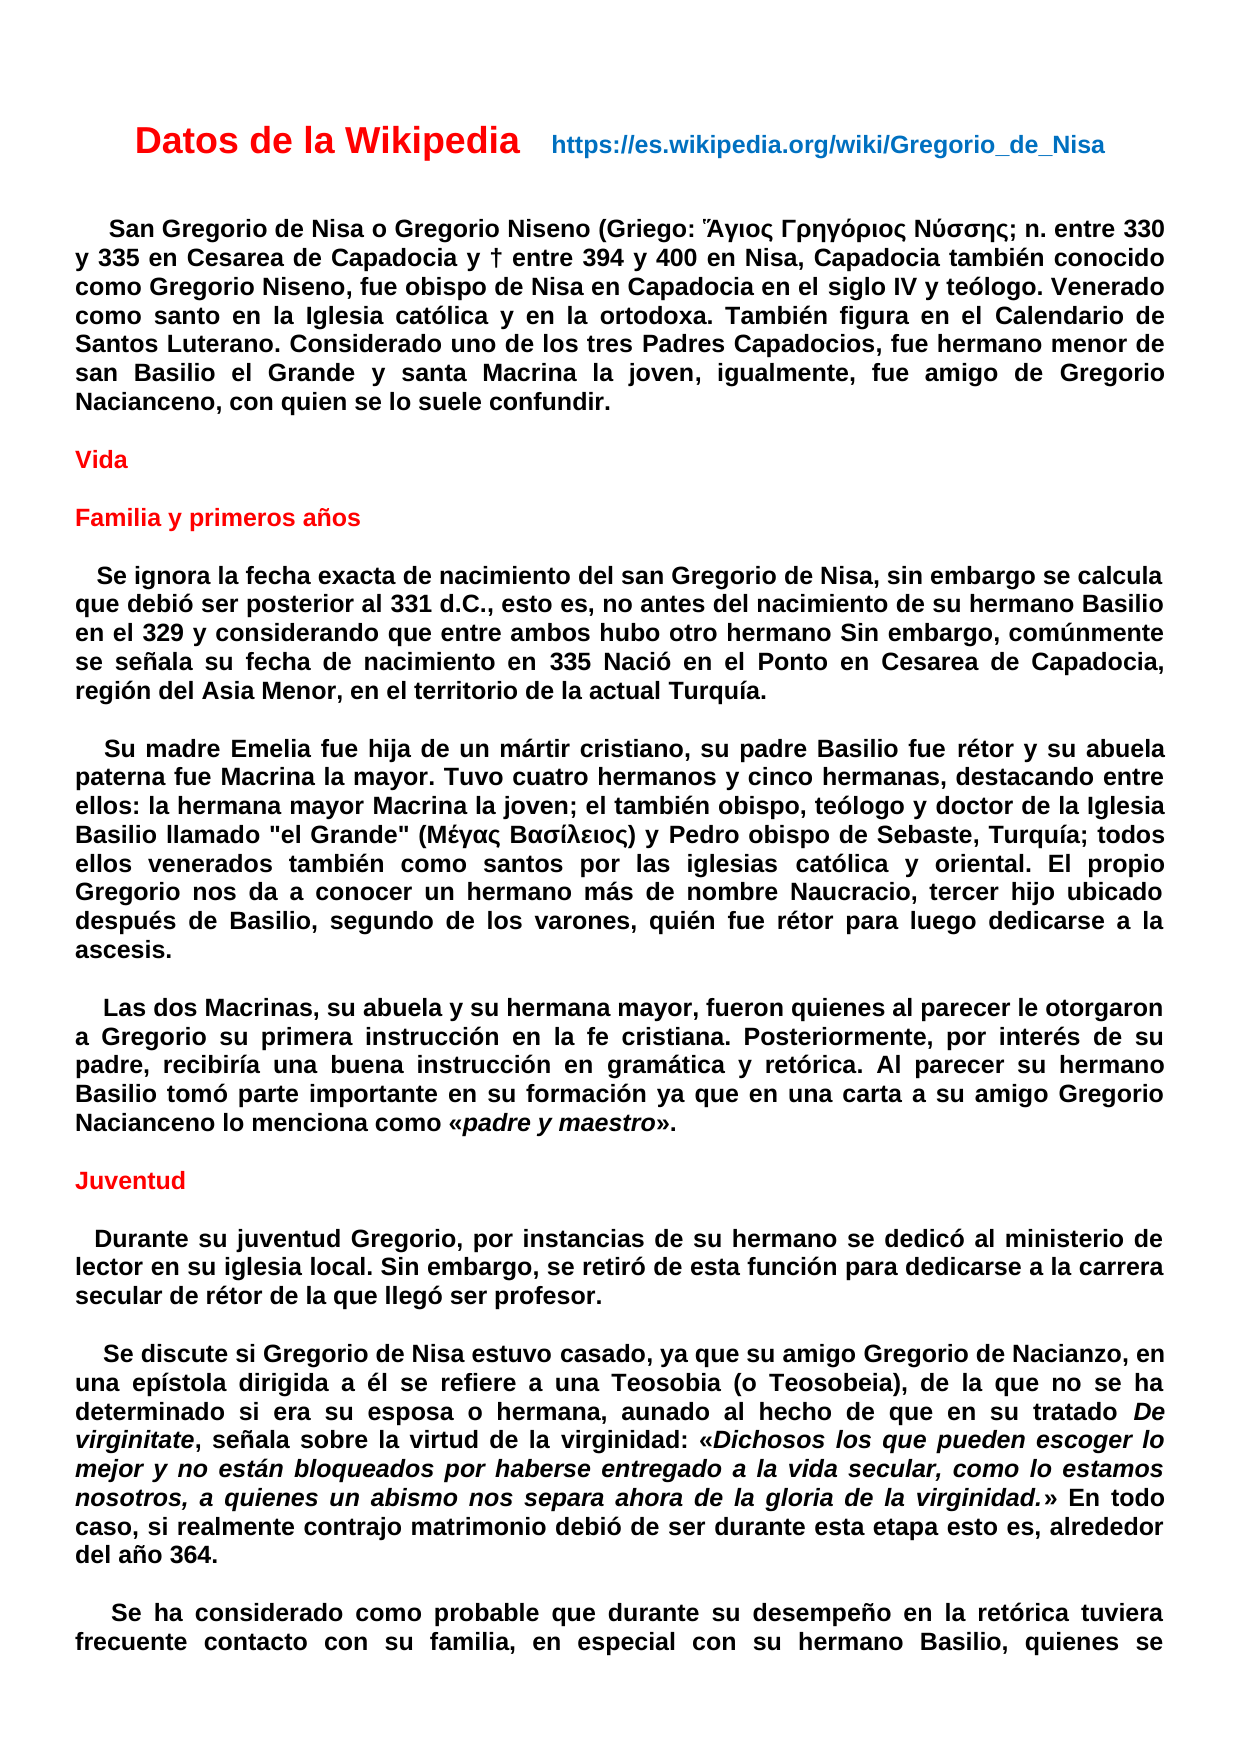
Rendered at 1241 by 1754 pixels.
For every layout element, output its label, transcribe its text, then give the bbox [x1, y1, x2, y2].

subtitle Vida [75, 445, 1165, 473]
subtitle Juventud [75, 1166, 1165, 1194]
text Durante su juventud Gregorio, por instancias de su hermano se dedicó al ministerio de lector en su iglesia local. Sin embargo, se retiró de esta función para dedicarse a la carrera secular de rétor de la que llegó ser profesor. [75, 1223, 1165, 1310]
text Datos de la Wikipedia https://es.wikipedia.org/wiki/Gregorio_de_Nisa [75, 118, 1165, 161]
subtitle Familia y primeros años [75, 503, 1165, 531]
text Las dos Macrinas, su abuela y su hermana mayor, fueron quienes al parecer le otorgaron a Gregorio su primera instrucción en la fe cristiana. Posteriormente, por interés de su padre, recibiría una buena instrucción en gramática y retórica. Al parecer su hermano Basilio tomó parte importante en su formación ya que en una carta a su amigo Gregorio Nacianceno lo menciona como «padre y maestro». [75, 993, 1165, 1136]
text Se ignora la fecha exacta de nacimiento del san Gregorio de Nisa, sin embargo se calcula que debió ser posterior al 331 d.C., esto es, no antes del nacimiento de su hermano Basilio en el 329 y considerando que entre ambos hubo otro hermano Sin embargo, comúnmente se señala su fecha de nacimiento en 335 Nació en el Ponto en Cesarea de Capadocia, región del Asia Menor, en el territorio de la actual Turquía. [75, 561, 1165, 704]
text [75, 1598, 1165, 1655]
text Se discute si Gregorio de Nisa estuvo casado, ya que su amigo Gregorio de Nacianzo, en una epístola dirigida a él se refiere a una Teosobia (o Teosobeia), de la que no se ha determinado si era su esposa o hermana, aunado al hecho de que en su tratado De virginitate, señala sobre la virtud de la virginidad: «Dichosos los que pueden escoger lo mejor y no están bloqueados por haberse entregado a la vida secular, como lo estamos nosotros, a quienes un abismo nos separa ahora de la gloria de la virginidad.» En todo caso, si realmente contrajo matrimonio debió de ser durante esta etapa esto es, alrededor del año 364. [75, 1339, 1165, 1569]
text San Gregorio de Nisa o Gregorio Niseno (Griego: Ἅγιος Γρηγόριος Νύσσης; n. entre 330 y 335 en Cesarea de Capadocia y † entre 394 y 400 en Nisa, Capadocia también conocido como Gregorio Niseno, fue obispo de Nisa en Capadocia en el siglo IV y teólogo. Venerado como santo en la Iglesia católica y en la ortodoxa. También figura en el Calendario de Santos Luterano. Considerado uno de los tres Padres Capadocios, fue hermano menor de san Basilio el Grande y santa Macrina la joven, igualmente, fue amigo de Gregorio Nacianceno, con quien se lo suele confundir. [75, 214, 1165, 416]
text Su madre Emelia fue hija de un mártir cristiano, su padre Basilio fue rétor y su abuela paterna fue Macrina la mayor. Tuvo cuatro hermanos y cinco hermanas, destacando entre ellos: la hermana mayor Macrina la joven; el también obispo, teólogo y doctor de la Iglesia Basilio llamado "el Grande" (Μέγας Βασίλειος) y Pedro obispo de Sebaste, Turquía; todos ellos venerados también como santos por las iglesias católica y oriental. El propio Gregorio nos da a conocer un hermano más de nombre Naucracio, tercer hijo ubicado después de Basilio, segundo de los varones, quién fue rétor para luego dedicarse a la ascesis. [75, 733, 1165, 963]
